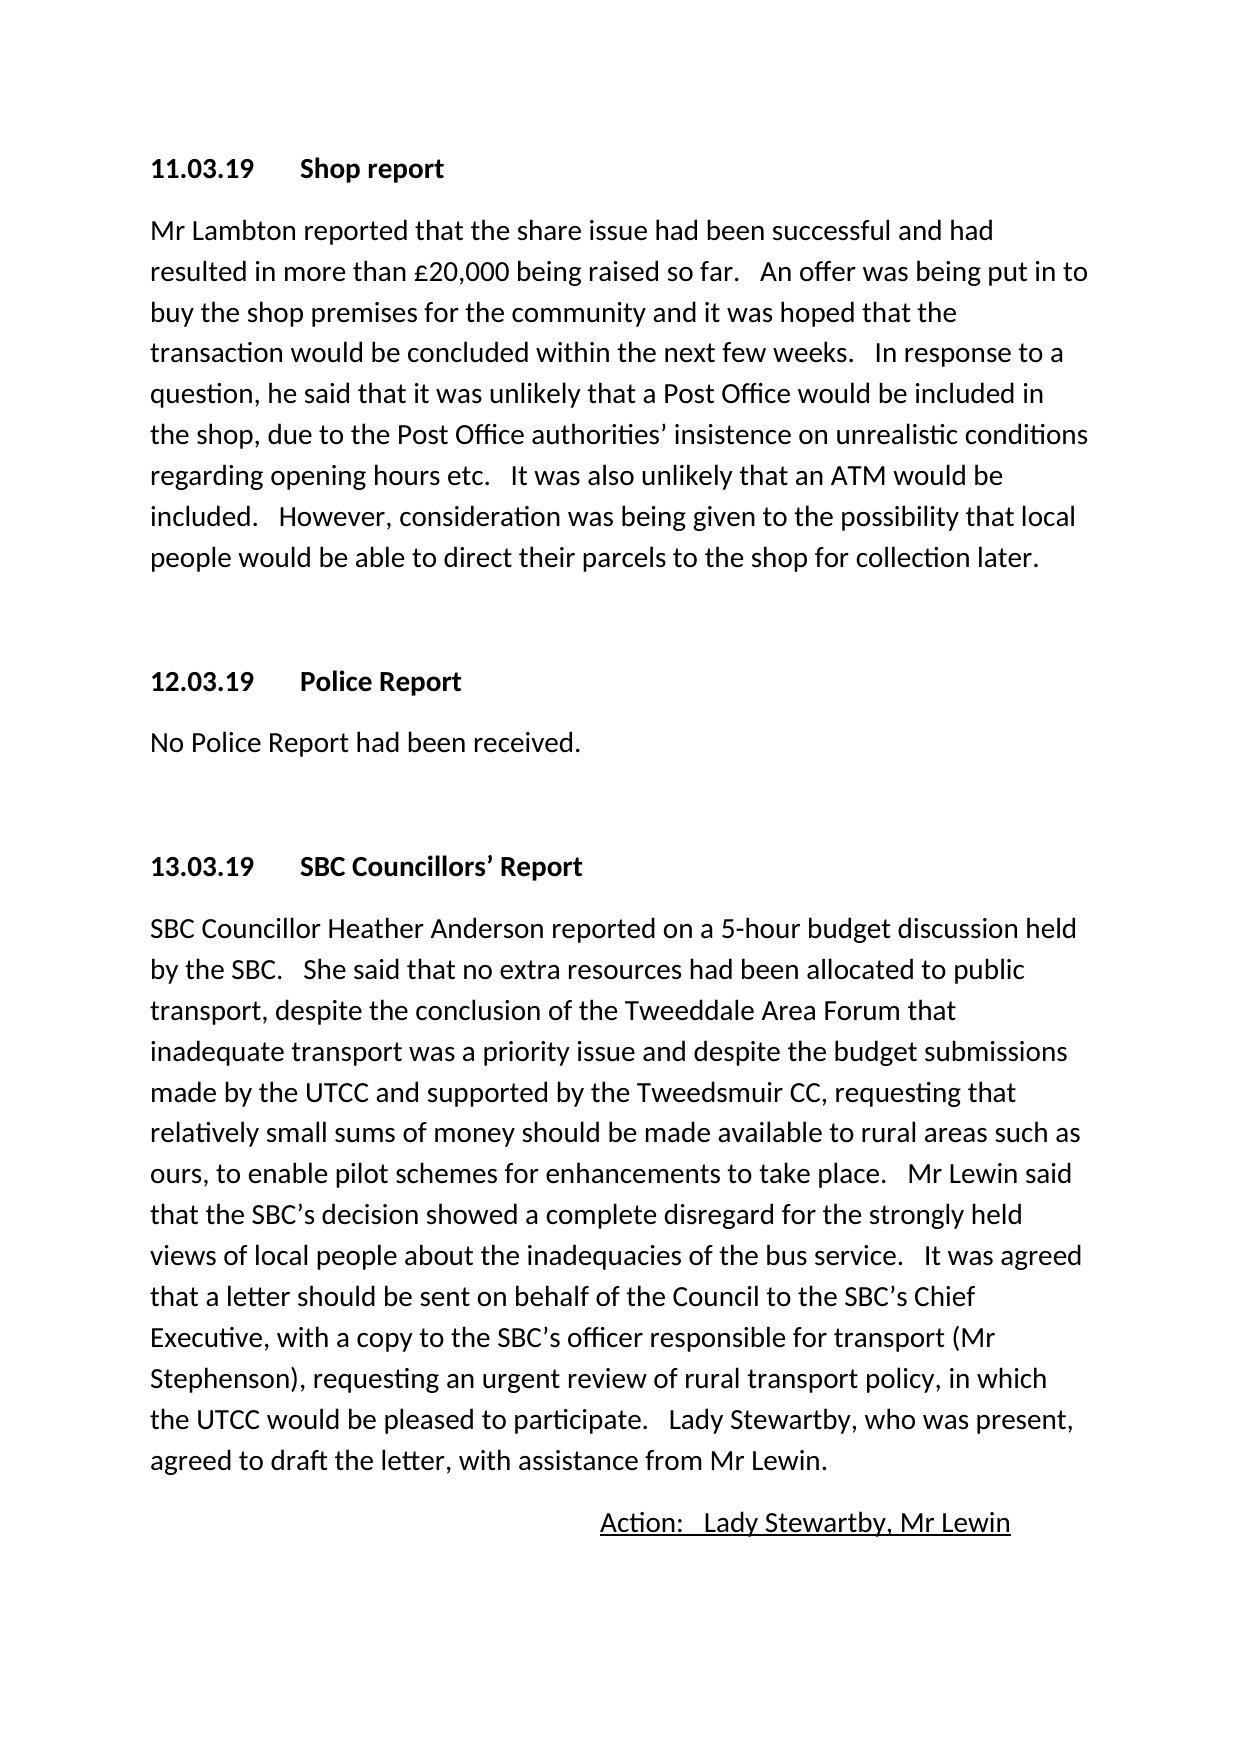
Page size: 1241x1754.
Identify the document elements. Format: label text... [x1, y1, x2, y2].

text 13.03.19 SBC Councillors’ Report [150, 848, 1090, 884]
text 12.03.19 Police Report [150, 663, 1090, 698]
text 11.03.19 Shop report [150, 150, 1090, 186]
text SBC Councillor Heather Anderson reported on a 5-hour budget discussion held by the SBC. She said that no extra resources had been allocated to public transport, despite the conclusion of the Tweeddale Area Forum that inadequate transport was a priority issue and despite the budget submissions made by the UTCC and supported by the Tweedsmuir CC, requesting that relatively small sums of money should be made available to rural areas such as ours, to enable pilot schemes for enhancements to take place. Mr Lewin said that the SBC’s decision showed a complete disregard for the strongly held views of local people about the inadequacies of the bus service. It was agreed that a letter should be sent on behalf of the Council to the SBC’s Chief Executive, with a copy to the SBC’s officer responsible for transport (Mr Stephenson), requesting an urgent review of rural transport policy, in which the UTCC would be pleased to participate. Lady Stewartby, who was present, agreed to draft the letter, with assistance from Mr Lewin. [150, 910, 1090, 1478]
text Mr Lambton reported that the share issue had been successful and had resulted in more than £20,000 being raised so far. An offer was being put in to buy the shop premises for the community and it was hoped that the transaction would be concluded within the next few weeks. In response to a question, he said that it was unlikely that a Post Office would be included in the shop, due to the Post Office authorities’ insistence on unrealistic conditions regarding opening hours etc. It was also unlikely that an ATM would be included. However, consideration was being given to the possibility that local people would be able to direct their parcels to the shop for collection later. [150, 212, 1090, 575]
text Action: Lady Stewartby, Mr Lewin [150, 1504, 1090, 1539]
text No Police Report had been received. [150, 724, 1090, 760]
